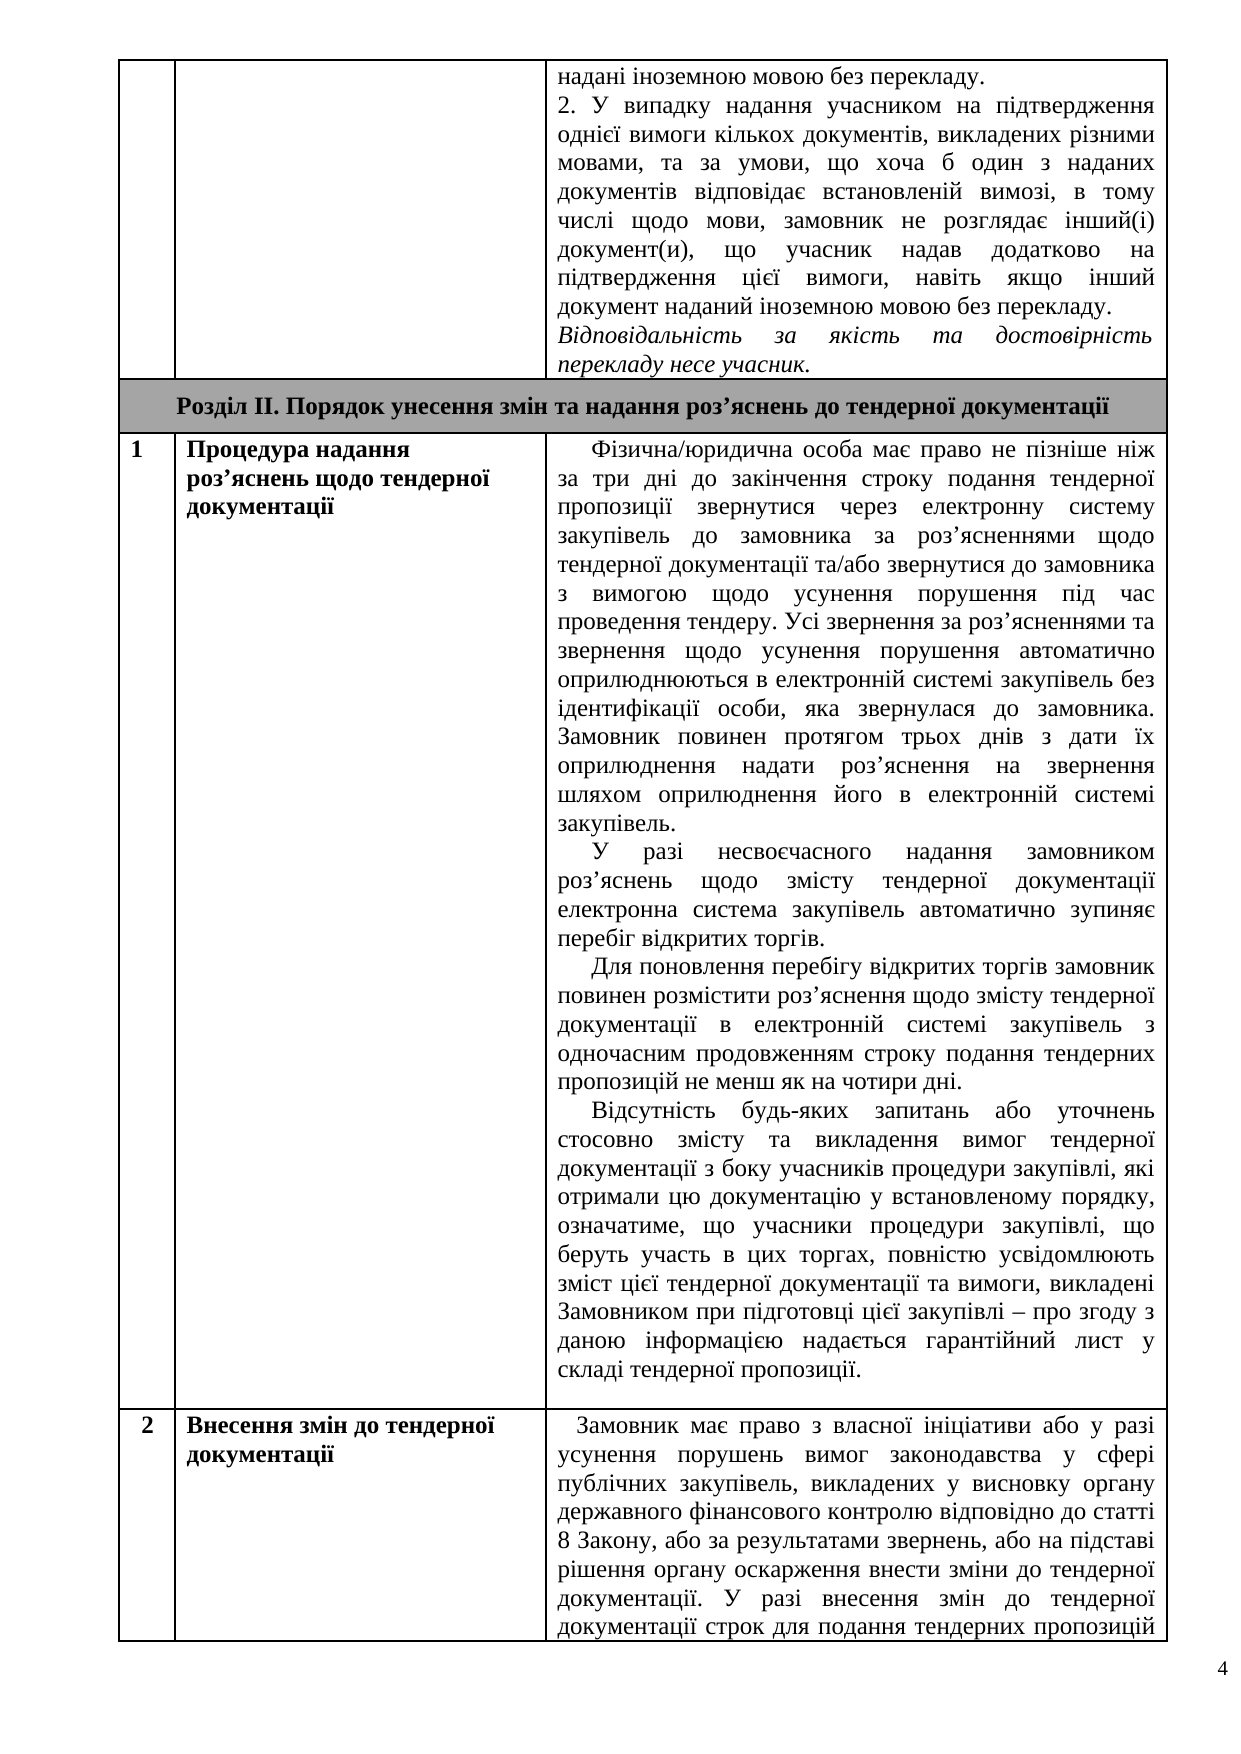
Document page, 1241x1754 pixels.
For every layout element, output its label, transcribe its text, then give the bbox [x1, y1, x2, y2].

table_cell 7 [120, 61, 174, 377]
table_cell 1 [120, 434, 174, 1408]
table_cell Процедура надання роз’яснень щодо тендерної документації [176, 434, 545, 1408]
table_cell Фізична/юридична особа має право не пізніше ніж за три дні до закінчення строку подання тендерної пропозиції звернутися через електронну систему закупівель до замовника за роз’ясненнями щодо тендерної документації та/або звернутися до замовника з вимогою щодо усунення порушення під час проведення тендеру. Усі звернення за роз’ясненнями та звернення щодо усунення порушення автоматично оприлюднюються в електронній системі закупівель без ідентифікації особи, яка звернулася до замовника. Замовник повинен протягом трьох днів з дати їх оприлюднення надати роз’яснення на звернення шляхом оприлюднення його в електронній системі закупівель. У разі несвоєчасного надання замовником роз’яснень щодо змісту тендерної документації електронна система закупівель автоматично зупиняє перебіг відкритих торгів. Для поновлення перебігу відкритих торгів замовник повинен розмістити роз’яснення щодо змісту тендерної документації в електронній системі закупівель з одночасним продовженням строку подання тендерних пропозицій не менш як на чотири дні. Відсутність будь-яких запитань або уточнень стосовно змісту та викладення вимог тендерної документації з боку учасників процедури закупівлі, які отримали цю документацію у встановленому порядку, означатиме, що учасники процедури закупівлі, що беруть участь в цих торгах, повністю усвідомлюють зміст цієї тендерної документації та вимоги, викладені Замовником при підготовці цієї закупівлі – про згоду з даною інформацією надається гарантійний лист у складі тендерної пропозиції. [547, 434, 1166, 1408]
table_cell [547, 1410, 1166, 1640]
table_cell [547, 61, 1166, 377]
table_cell Розділ ІІ. Порядок унесення змін та надання роз’яснень до тендерної документації [120, 380, 1166, 432]
table_cell 2 [120, 1410, 174, 1640]
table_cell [176, 1410, 545, 1640]
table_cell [176, 61, 545, 377]
